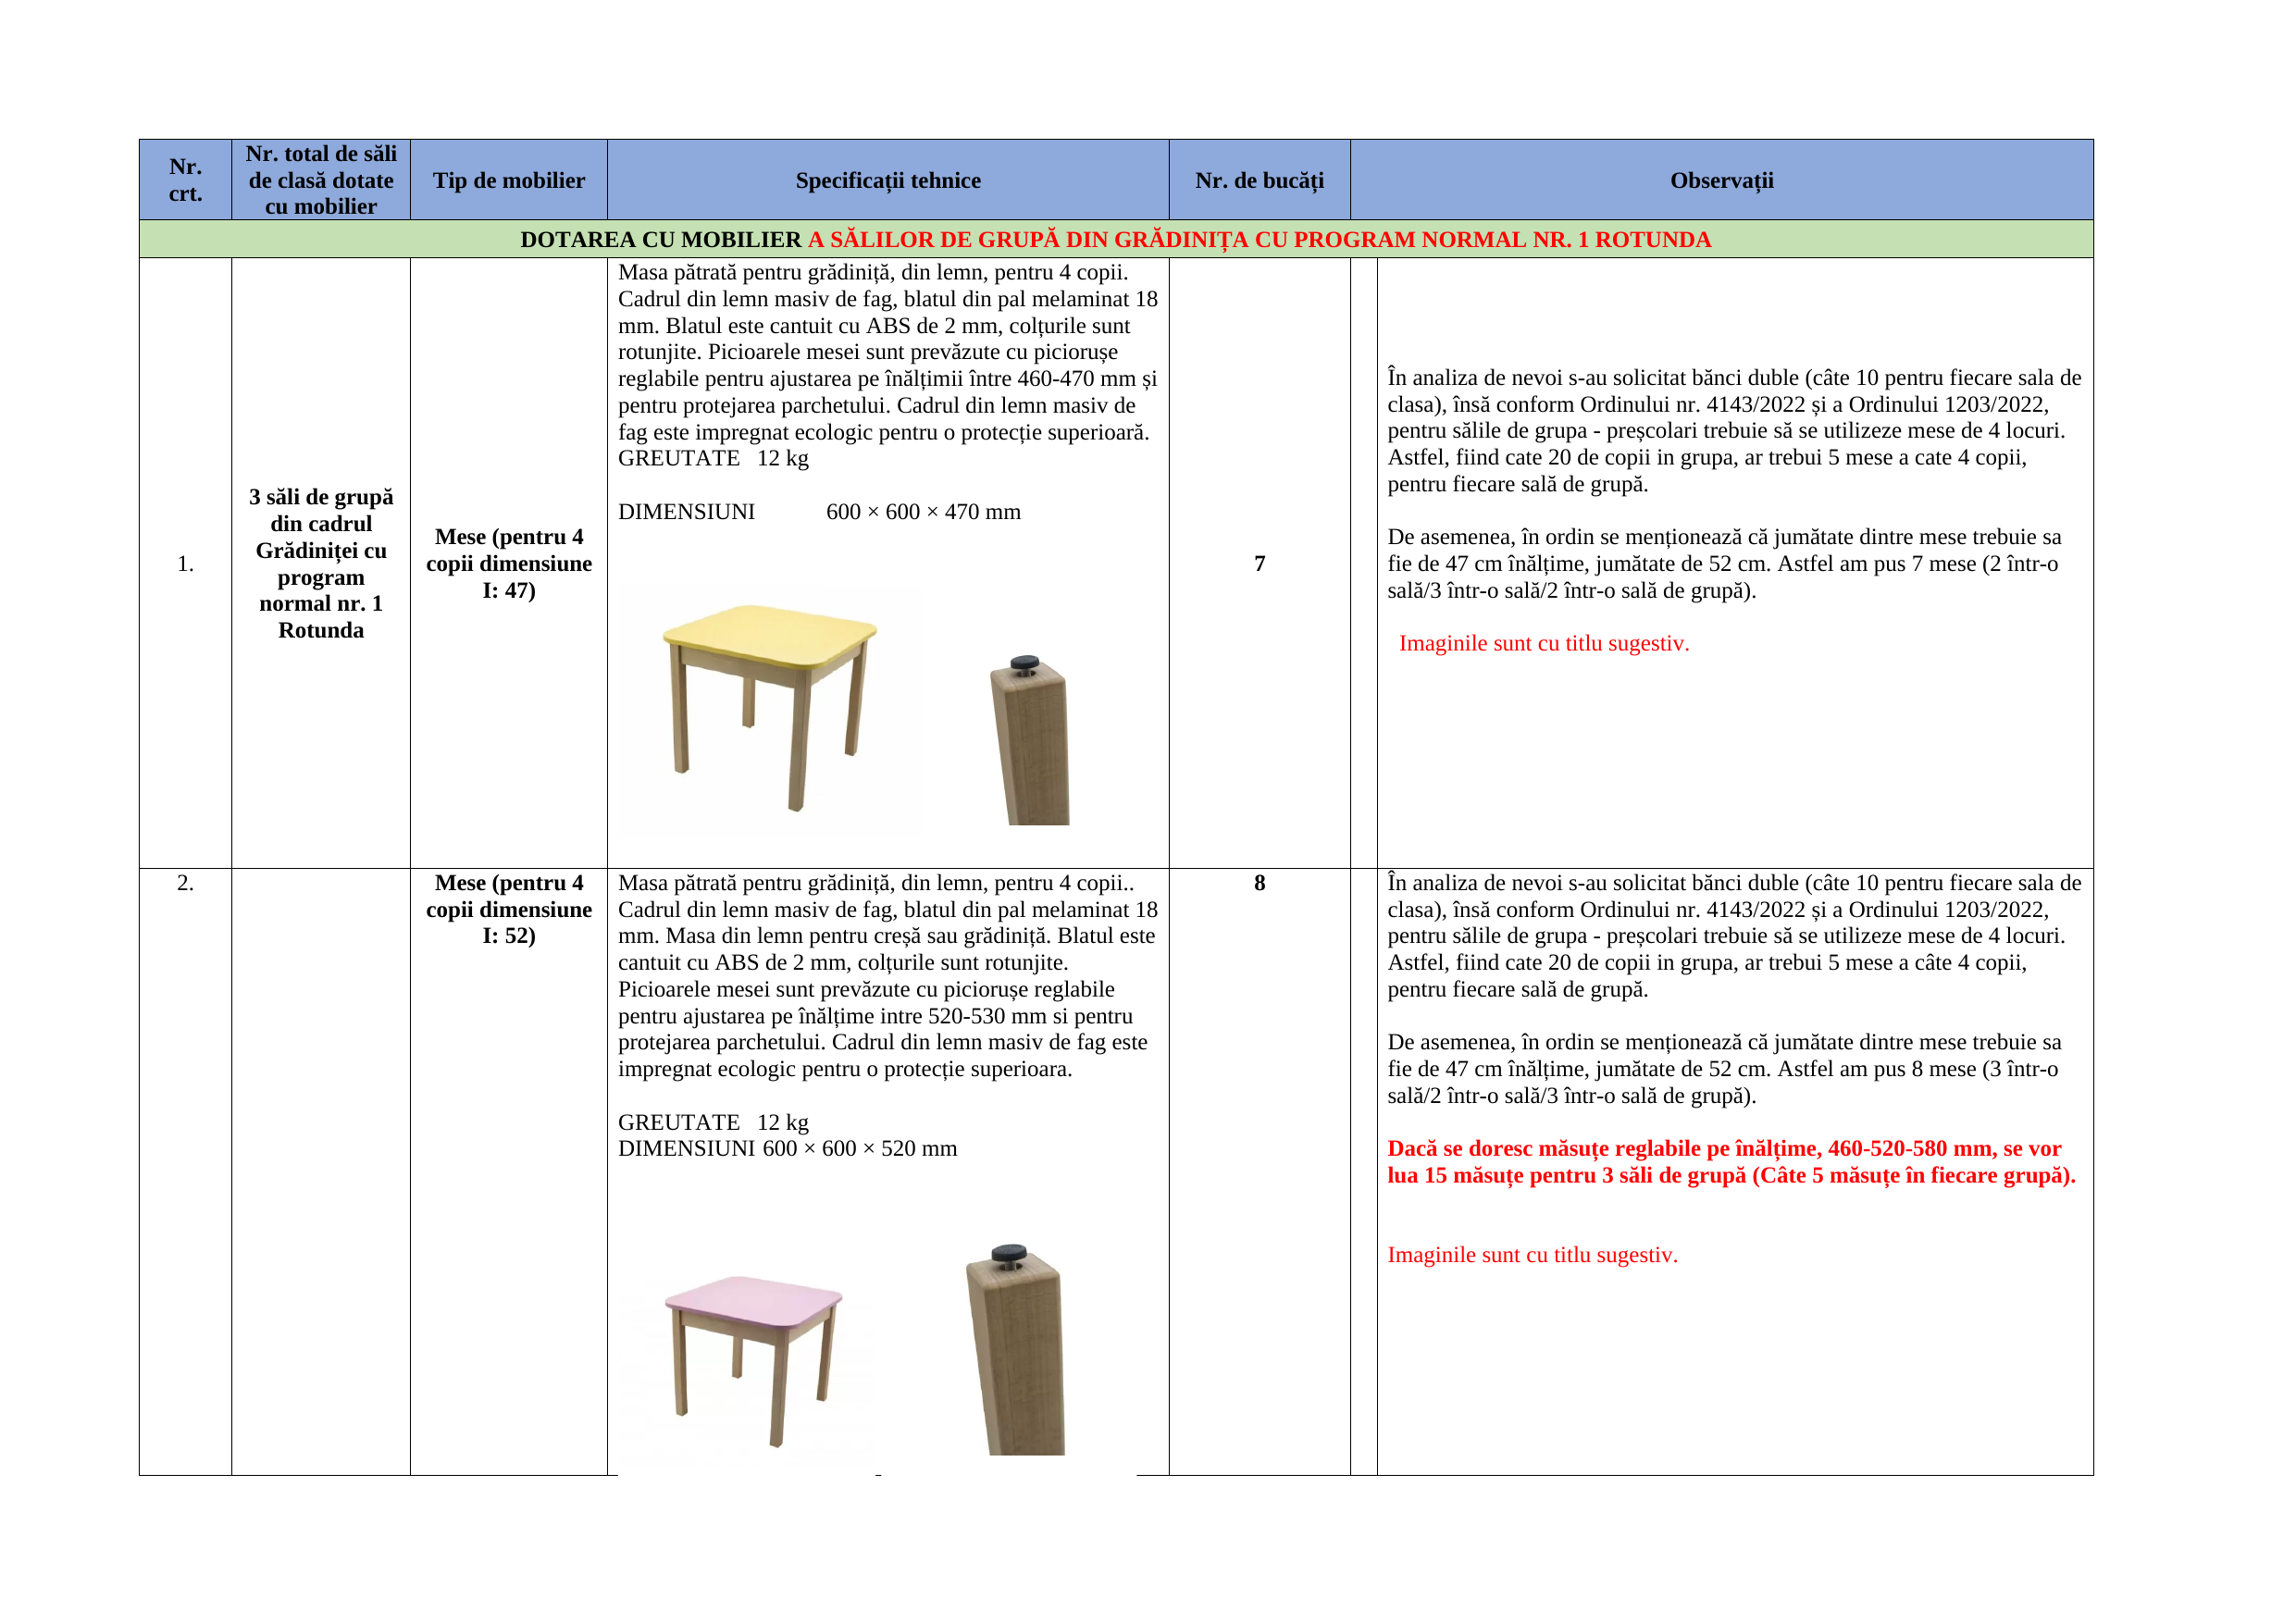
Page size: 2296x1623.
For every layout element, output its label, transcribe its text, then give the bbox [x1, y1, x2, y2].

table_header Specificații tehnice [608, 140, 1169, 219]
table_header Tip de mobilier [411, 140, 607, 219]
table_cell [232, 869, 410, 1475]
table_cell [608, 869, 1169, 1475]
table_cell 2. [140, 869, 231, 1475]
table_header Nr. total de săli de clasă dotate cu mobilier [232, 140, 410, 219]
picture [617, 551, 1128, 842]
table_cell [1378, 869, 2093, 1475]
table_cell Mese (pentru 4 copii dimensiune I: 52) [411, 869, 607, 1475]
table_cell [1351, 258, 1377, 868]
table_cell 8 [1170, 869, 1350, 1475]
table_header Nr. crt. [140, 140, 231, 219]
table_cell 7 [1170, 258, 1350, 868]
table_cell 3 săli de grupă din cadrul Grădiniței cu program normal nr. 1 Rotunda [232, 258, 410, 868]
table_cell În analiza de nevoi s-au solicitat bănci duble (câte 10 pentru fiecare sala de clasa), însă conform Ordinului nr. 4143/2022 și a Ordinului 1203/2022, pentru sălile de grupa - preșcolari trebuie să se utilizeze mese de 4 locuri. Astfel, fiind cate 20 de copii in grupa, ar trebui 5 mese a cate 4 copii, pentru fiecare sală de grupă. De asemenea, în ordin se menționează că jumătate dintre mese trebuie sa fie de 47 cm înălțime, jumătate de 52 cm. Astfel am pus 7 mese (2 într-o sală/3 într-o sală/2 într-o sală de grupă). Imaginile sunt cu titlu sugestiv. [1378, 258, 2093, 868]
table_cell 1. [140, 258, 231, 868]
table_header Nr. de bucăți [1170, 140, 1350, 219]
table_cell [1351, 869, 1377, 1475]
table_cell DOTAREA CU MOBILIER A SĂLILOR DE GRUPĂ DIN GRĂDINIȚA CU PROGRAM NORMAL NR. 1 ROTUNDA [140, 220, 2093, 257]
picture [881, 1214, 1137, 1476]
table_cell Masa pătrată pentru grădiniță, din lemn, pentru 4 copii. Cadrul din lemn masiv de fag, blatul din pal melaminat 18 mm. Blatul este cantuit cu ABS de 2 mm, colțurile sunt rotunjite. Picioarele mesei sunt prevăzute cu piciorușe reglabile pentru ajustarea pe înălțimii între 460-470 mm și pentru protejarea parchetului. Cadrul din lemn masiv de fag este impregnat ecologic pentru o protecție superioară. GREUTATE 12 kg DIMENSIUNI 600 × 600 × 470 mm [608, 258, 1169, 868]
picture [617, 1229, 876, 1476]
table_header Observații [1351, 140, 2093, 219]
table_cell Mese (pentru 4 copii dimensiune I: 47) [411, 258, 607, 868]
